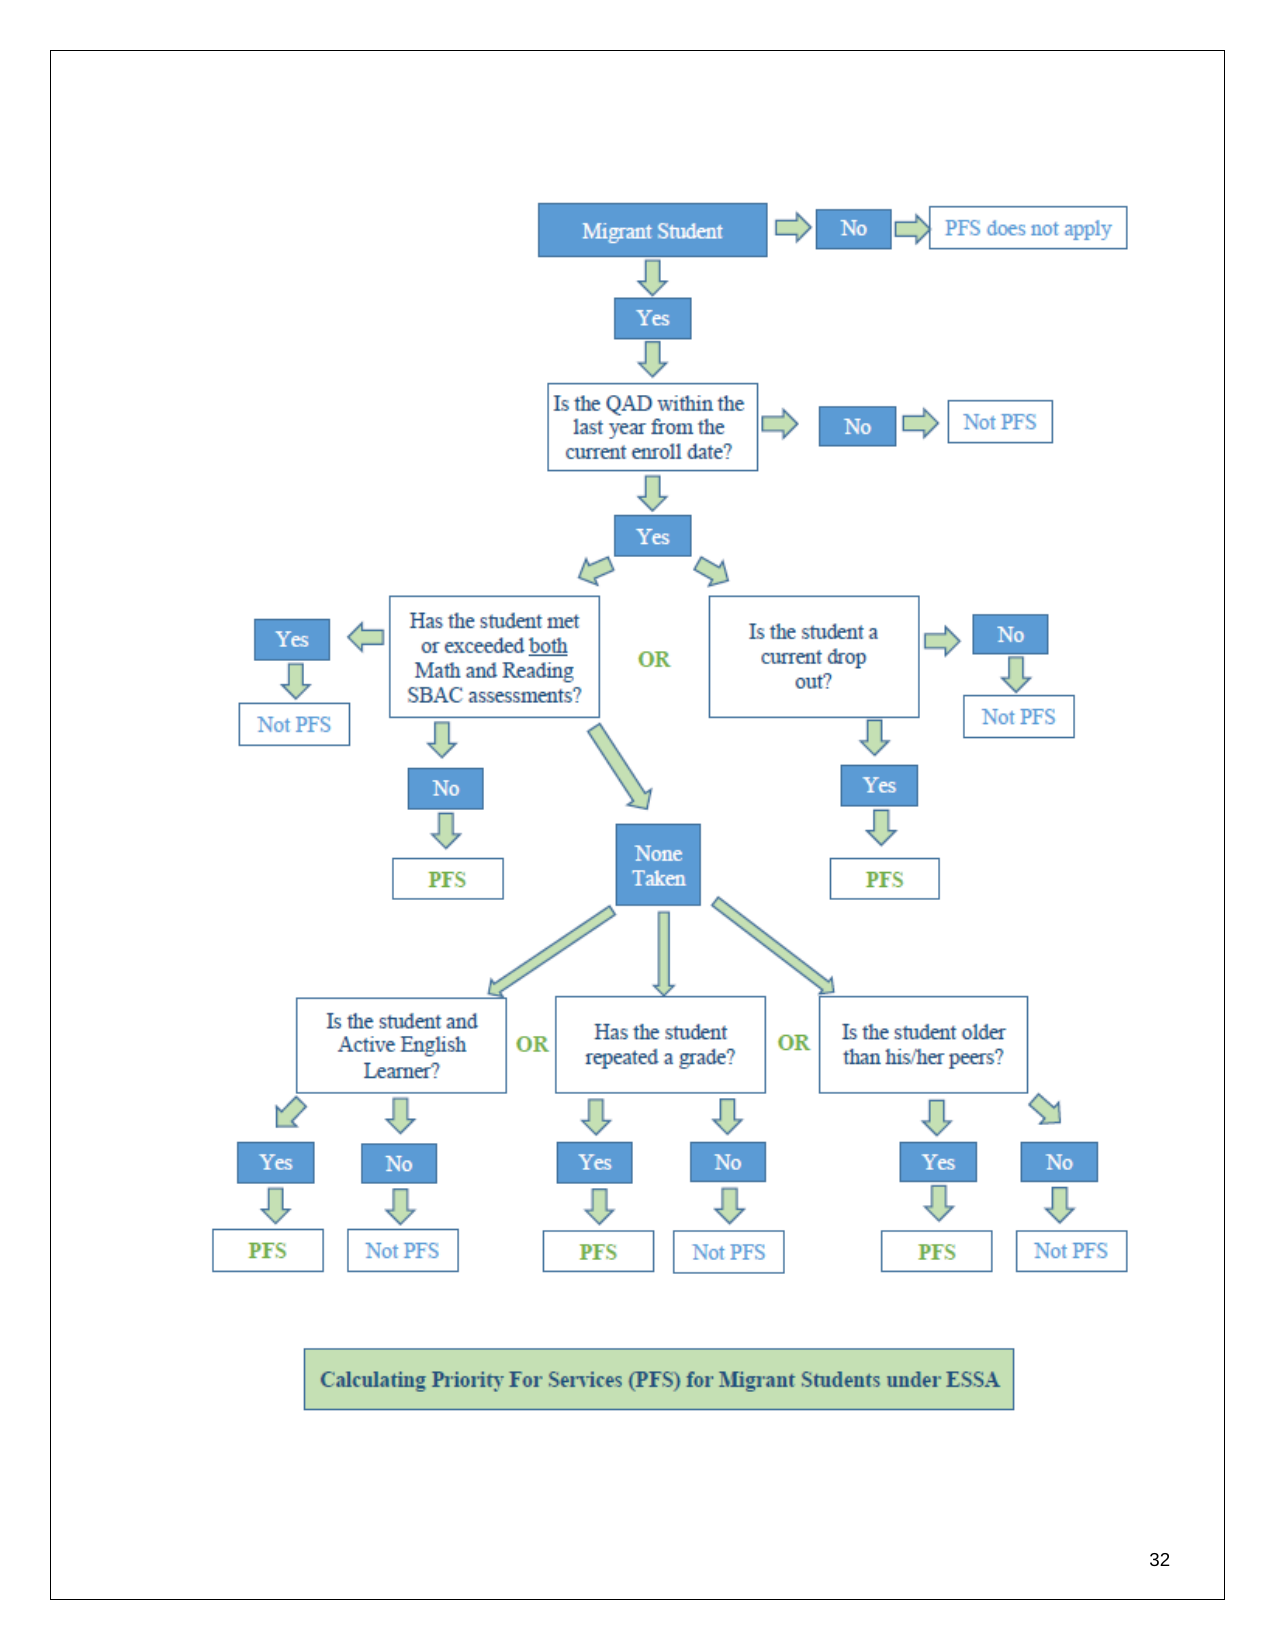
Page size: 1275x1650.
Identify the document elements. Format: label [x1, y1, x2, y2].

picture [112, 101, 1189, 1442]
